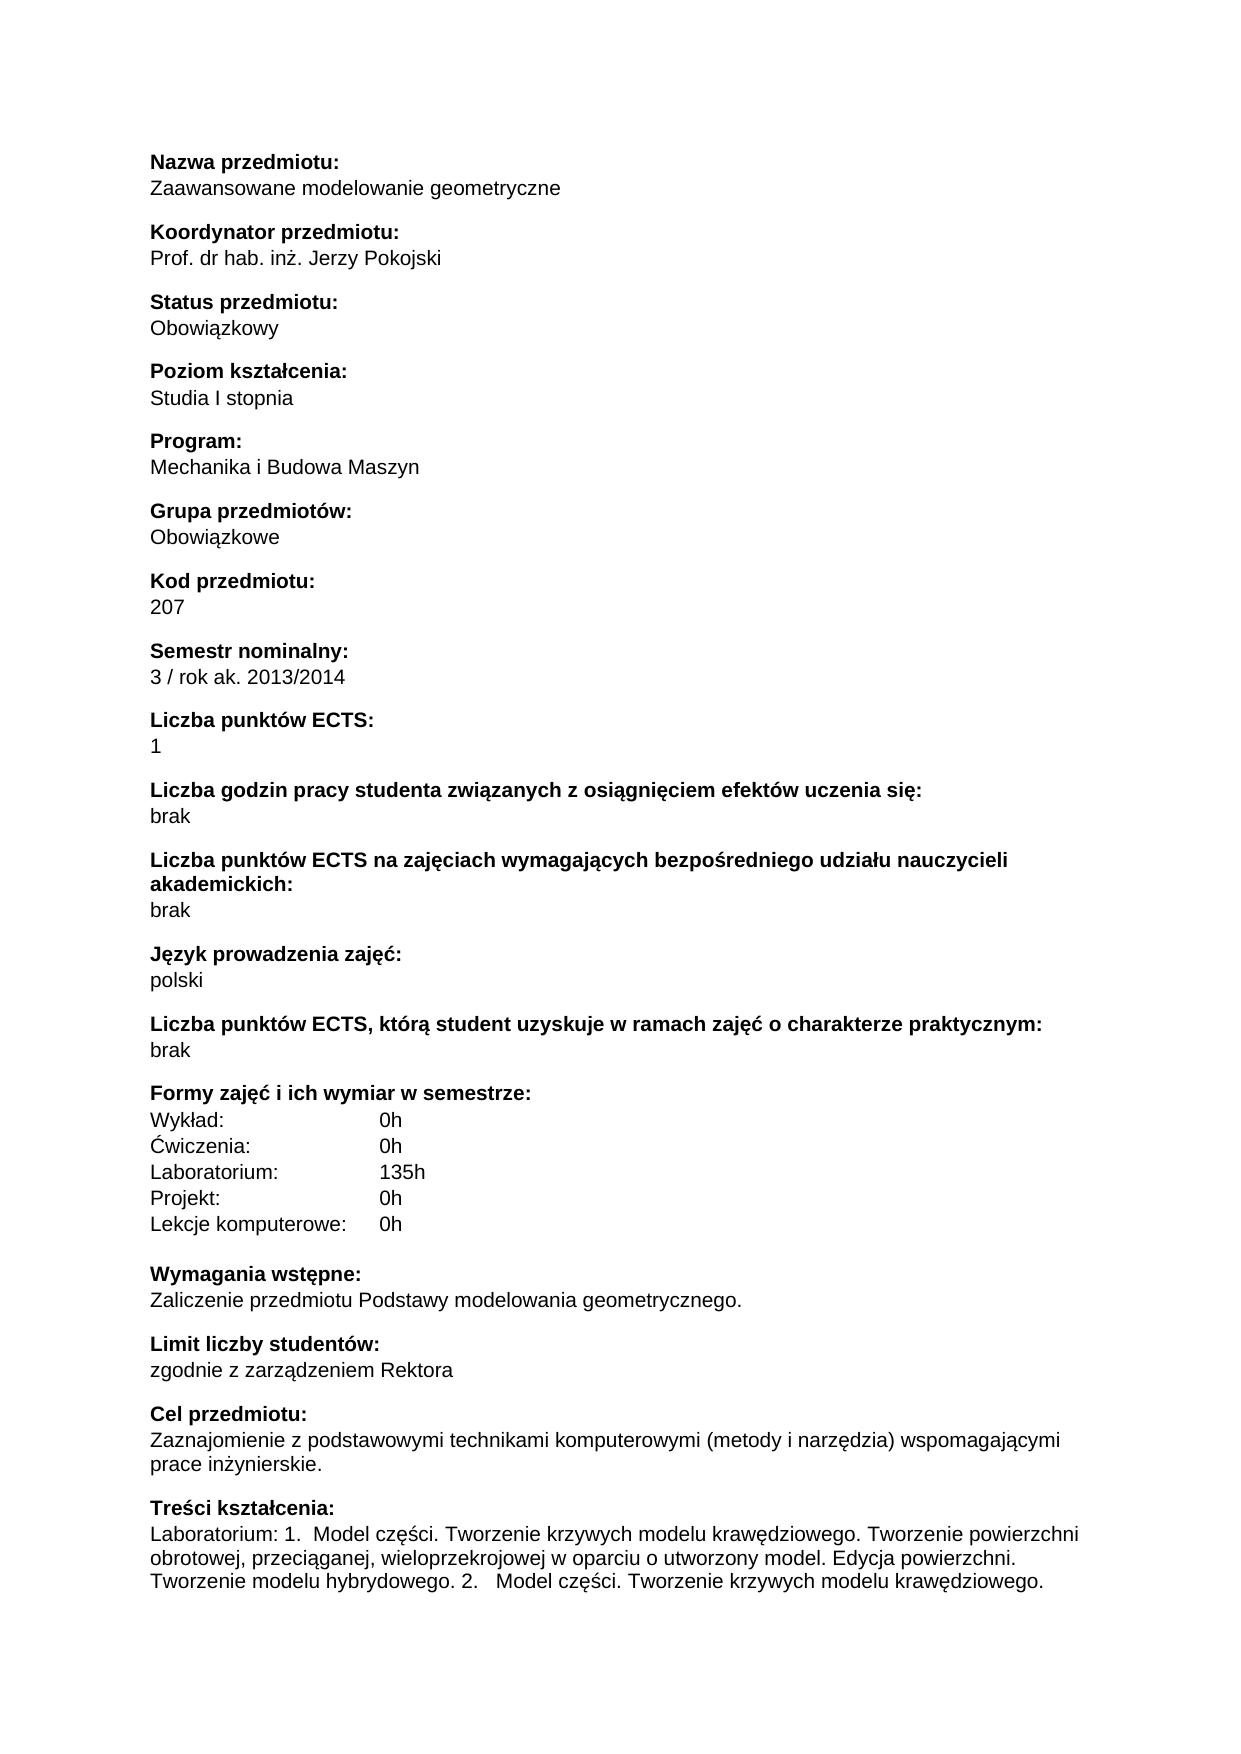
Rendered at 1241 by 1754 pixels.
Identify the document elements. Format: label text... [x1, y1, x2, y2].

text Grupa przedmiotów: [150, 499, 1090, 523]
table_cell 0h [369, 1184, 597, 1210]
text 3 / rok ak. 2013/2014 [150, 664, 1090, 688]
table_cell 0h [369, 1132, 597, 1158]
table_cell Projekt: [140, 1186, 367, 1210]
text Kod przedmiotu: [150, 569, 1090, 593]
text polski [150, 968, 1090, 992]
text Limit liczby studentów: [150, 1332, 1090, 1356]
text Poziom kształcenia: [150, 359, 1090, 383]
text brak [150, 898, 1090, 922]
table_cell Ćwiczenia: [140, 1134, 367, 1158]
text Status przedmiotu: [150, 289, 1090, 313]
text Semestr nominalny: [150, 638, 1090, 662]
text Nazwa przedmiotu: [150, 150, 1090, 174]
table_cell Laboratorium: [140, 1160, 367, 1184]
table_header 0h [369, 1108, 597, 1132]
text Liczba punktów ECTS: [150, 708, 1090, 732]
text Liczba punktów ECTS na zajęciach wymagających bezpośredniego udziału nauczycieli akademickich: [150, 848, 1090, 896]
text Koordynator przedmiotu: [150, 220, 1090, 244]
text brak [150, 804, 1090, 828]
table_cell 135h [369, 1158, 597, 1184]
text Zaznajomienie z podstawowymi technikami komputerowymi (metody i narzędzia) wspomagającymi prace inżynierskie. [150, 1428, 1090, 1476]
text Zaawansowane modelowanie geometryczne [150, 176, 1090, 200]
table_cell 0h [369, 1210, 597, 1236]
text Obowiązkowy [150, 316, 1090, 339]
text Cel przedmiotu: [150, 1402, 1090, 1426]
table_cell Lekcje komputerowe: [140, 1212, 367, 1236]
text Studia I stopnia [150, 385, 1090, 409]
text Obowiązkowe [150, 525, 1090, 549]
text 1 [150, 734, 1090, 758]
text Treści kształcenia: [150, 1495, 1090, 1519]
text zgodnie z zarządzeniem Rektora [150, 1358, 1090, 1382]
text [150, 1521, 1090, 1593]
text brak [150, 1037, 1090, 1061]
text Liczba punktów ECTS, którą student uzyskuje w ramach zajęć o charakterze praktycznym: [150, 1011, 1090, 1035]
text Wymagania wstępne: [150, 1262, 1090, 1286]
table_header Wykład: [140, 1108, 367, 1132]
text Formy zajęć i ich wymiar w semestrze: [150, 1081, 1090, 1105]
text Mechanika i Budowa Maszyn [150, 455, 1090, 479]
text Zaliczenie przedmiotu Podstawy modelowania geometrycznego. [150, 1288, 1090, 1312]
text 207 [150, 595, 1090, 619]
text Liczba godzin pracy studenta związanych z osiągnięciem efektów uczenia się: [150, 778, 1090, 802]
text Prof. dr hab. inż. Jerzy Pokojski [150, 246, 1090, 270]
text Język prowadzenia zajęć: [150, 942, 1090, 966]
text Program: [150, 429, 1090, 453]
